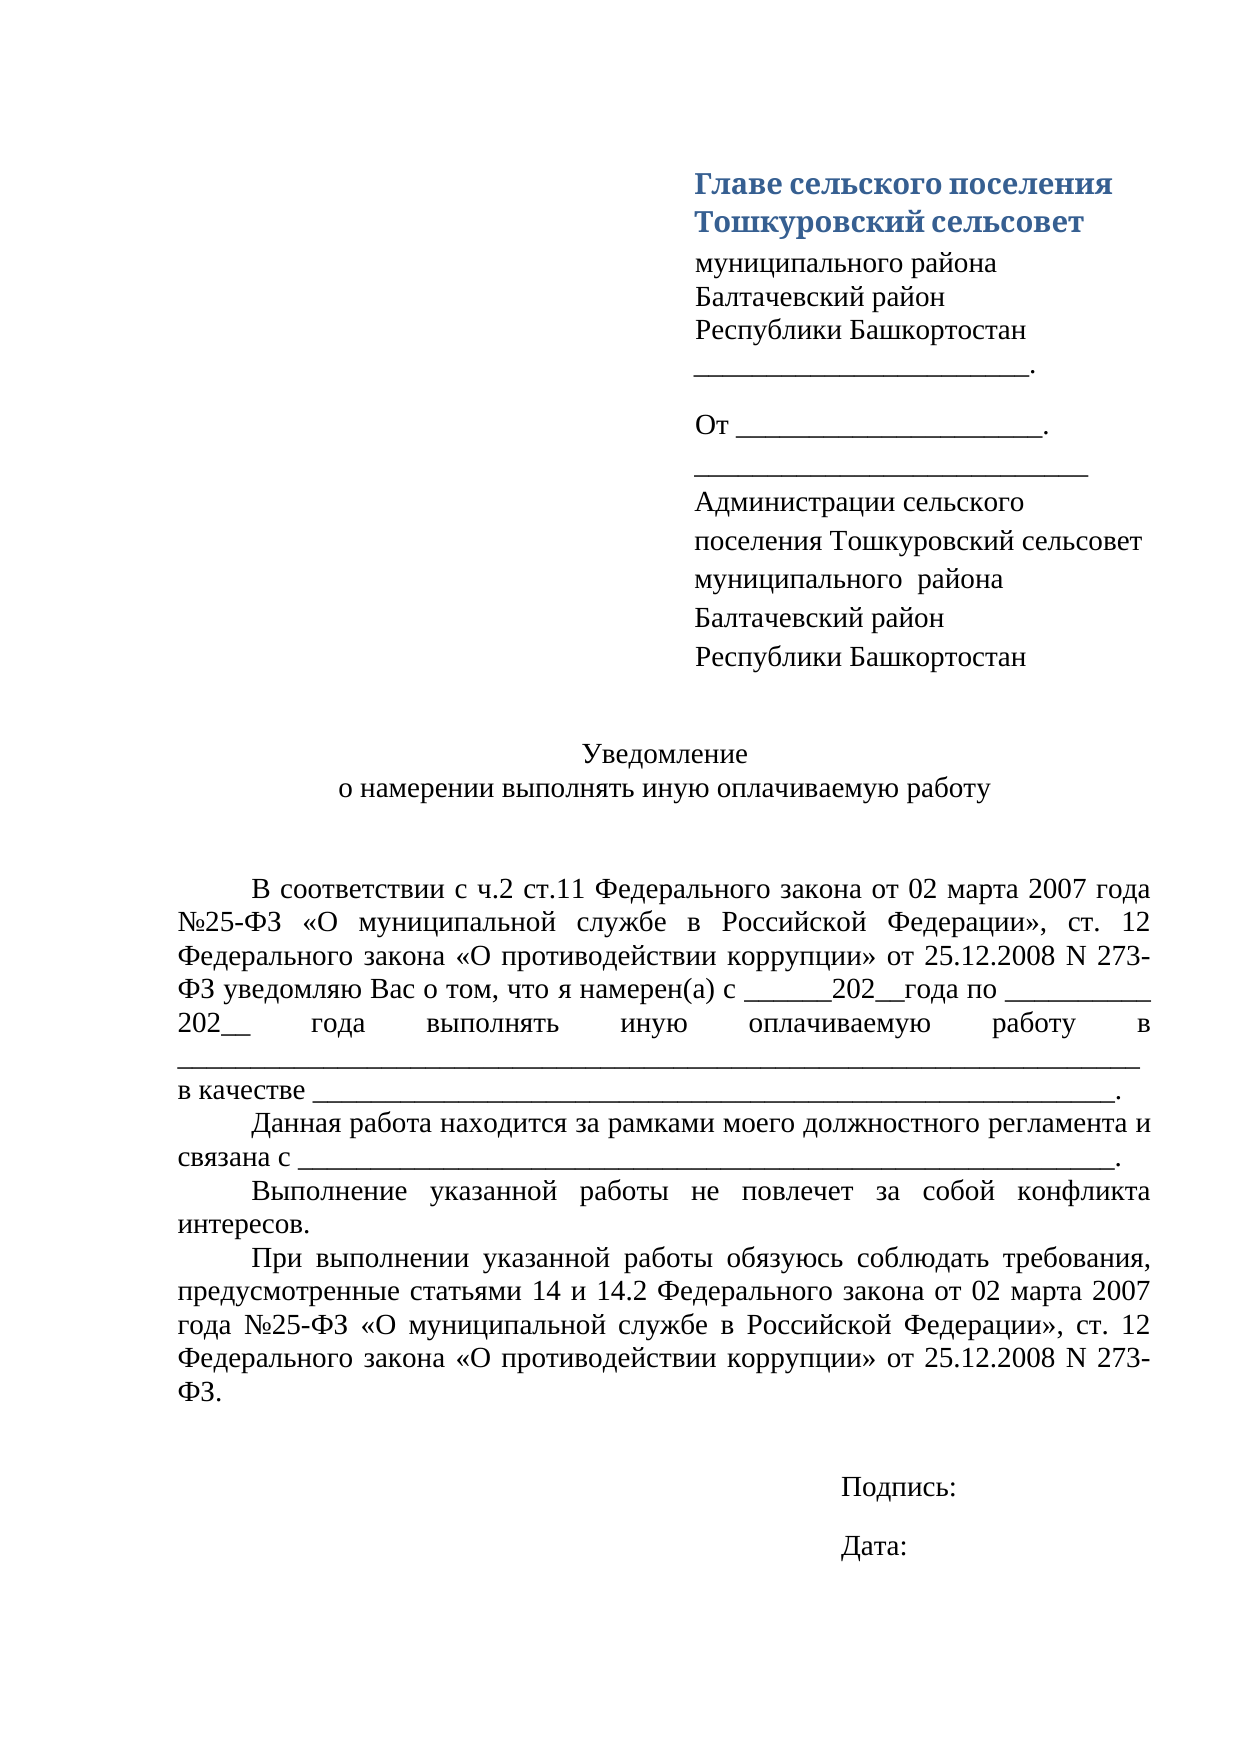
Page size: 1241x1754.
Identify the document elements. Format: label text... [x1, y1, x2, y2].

text _______________________. [177, 346, 1152, 379]
text Подпись: [177, 1469, 1152, 1503]
text Выполнение указанной работы не повлечет за собой конфликта интересов. [177, 1173, 1152, 1240]
text Республики Башкортостан [177, 639, 1152, 672]
text Дата: [177, 1528, 1152, 1562]
subtitle Главе сельского поселения Тошкуровский сельсовет [694, 168, 1152, 240]
text От _____________________. ___________________________ Администрации сельского поселения Тошкуровский сельсовет муниципального района Балтачевский район [177, 407, 1152, 634]
text Уведомление [177, 737, 1152, 770]
text При выполнении указанной работы обязуюсь соблюдать требования, предусмотренные статьями 14 и 14.2 Федерального закона от 02 марта 2007 года №25-ФЗ «О муниципальной службе в Российской Федерации», ст. 12 Федерального закона «О противодействии коррупции» от 25.12.2008 N 273-ФЗ. [177, 1240, 1152, 1407]
text Республики Башкортостан [177, 312, 1152, 346]
text Данная работа находится за рамками моего должностного регламента и связана с ________________________________________________________. [177, 1106, 1152, 1173]
text В соответствии с ч.2 ст.11 Федерального закона от 02 марта 2007 года №25-ФЗ «О муниципальной службе в Российской Федерации», ст. 12 Федерального закона «О противодействии коррупции» от 25.12.2008 N 273-ФЗ уведомляю Вас о том, что я намерен(а) с ______202__года по __________ 202__ года выполнять иную оплачиваемую работу в __________________________________________________________________ в качестве _______________________________________________________. [177, 871, 1152, 1106]
text Балтачевский район [177, 279, 1152, 312]
text муниципального района [177, 245, 1152, 279]
text о намерении выполнять иную оплачиваемую работу [177, 770, 1152, 804]
